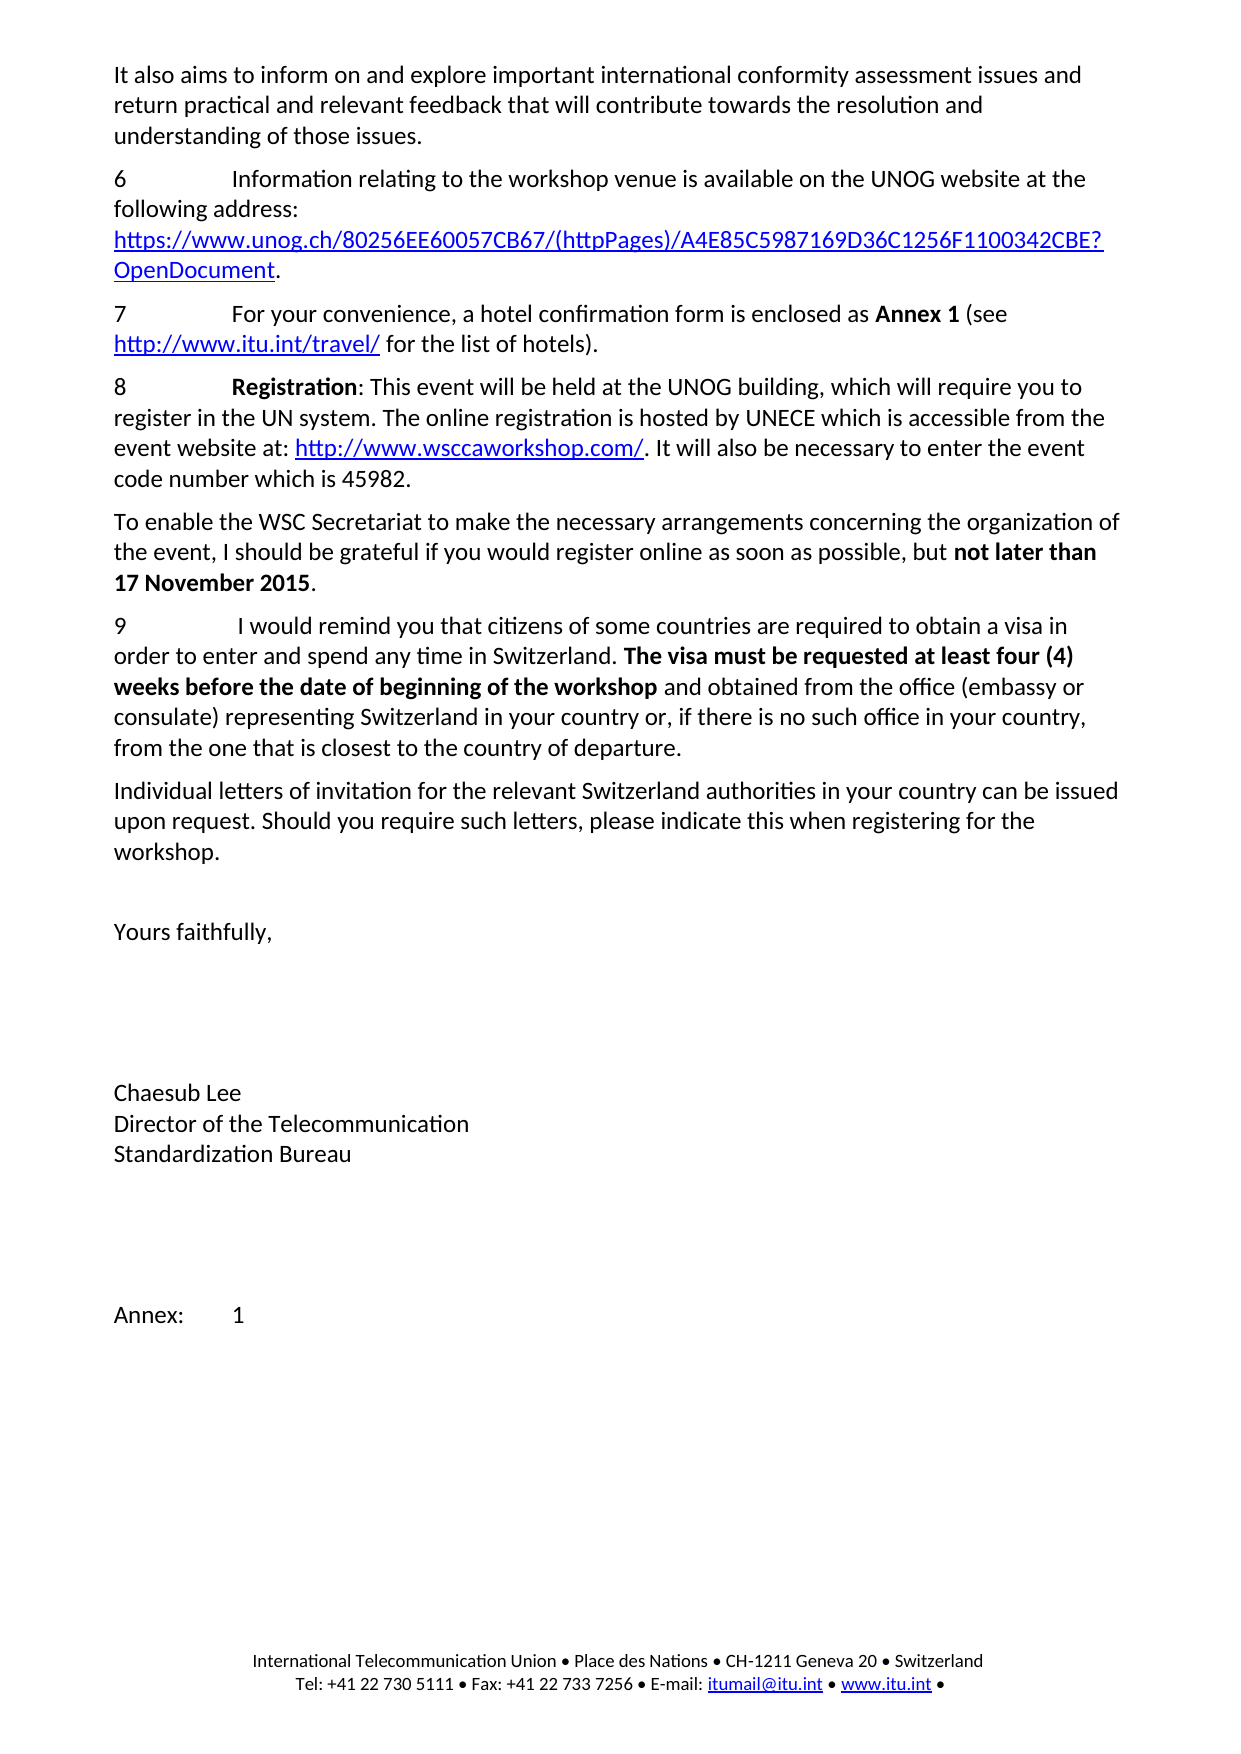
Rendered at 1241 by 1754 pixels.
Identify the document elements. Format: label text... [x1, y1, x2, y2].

text 6 Information relating to the workshop venue is available on the UNOG website at the following address: https://www.unog.ch/80256EE60057CB67/(httpPages)/A4E85C5987169D36C1256F1100342CBE?OpenDocument. [113, 163, 1127, 285]
text Yours faithfully, [113, 917, 1117, 947]
text Individual letters of invitation for the relevant Switzerland authorities in your country can be issued upon request. Should you require such letters, please indicate this when registering for the workshop. [113, 775, 1127, 867]
text It also aims to inform on and explore important international conformity assessment issues and return practical and relevant feedback that will contribute towards the resolution and understanding of those issues. [113, 59, 1127, 151]
text To enable the WSC Secretariat to make the necessary arrangements concerning the organization of the event, I should be grateful if you would register online as soon as possible, but not later than 17 November 2015. [113, 506, 1127, 597]
text 8 Registration: This event will be held at the UNOG building, which will require you to register in the UN system. The online registration is hosted by UNECE which is accessible from the event website at: http://www.wsccaworkshop.com/. It will also be necessary to enter the event code number which is 45982. [113, 371, 1127, 493]
text Chaesub Lee Director of the Telecommunication Standardization Bureau [113, 1078, 1117, 1169]
text 7 For your convenience, a hotel confirmation form is enclosed as Annex 1 (see http://www.itu.int/travel/ for the list of hotels). [113, 298, 1127, 359]
text 9 I would remind you that citizens of some countries are required to obtain a visa in order to enter and spend any time in Switzerland. The visa must be requested at least four (4) weeks before the date of beginning of the workshop and obtained from the office (embassy or consulate) representing Switzerland in your country or, if there is no such office in your country, from the one that is closest to the country of departure. [113, 610, 1117, 762]
text Annex: 1 [113, 1300, 1117, 1330]
